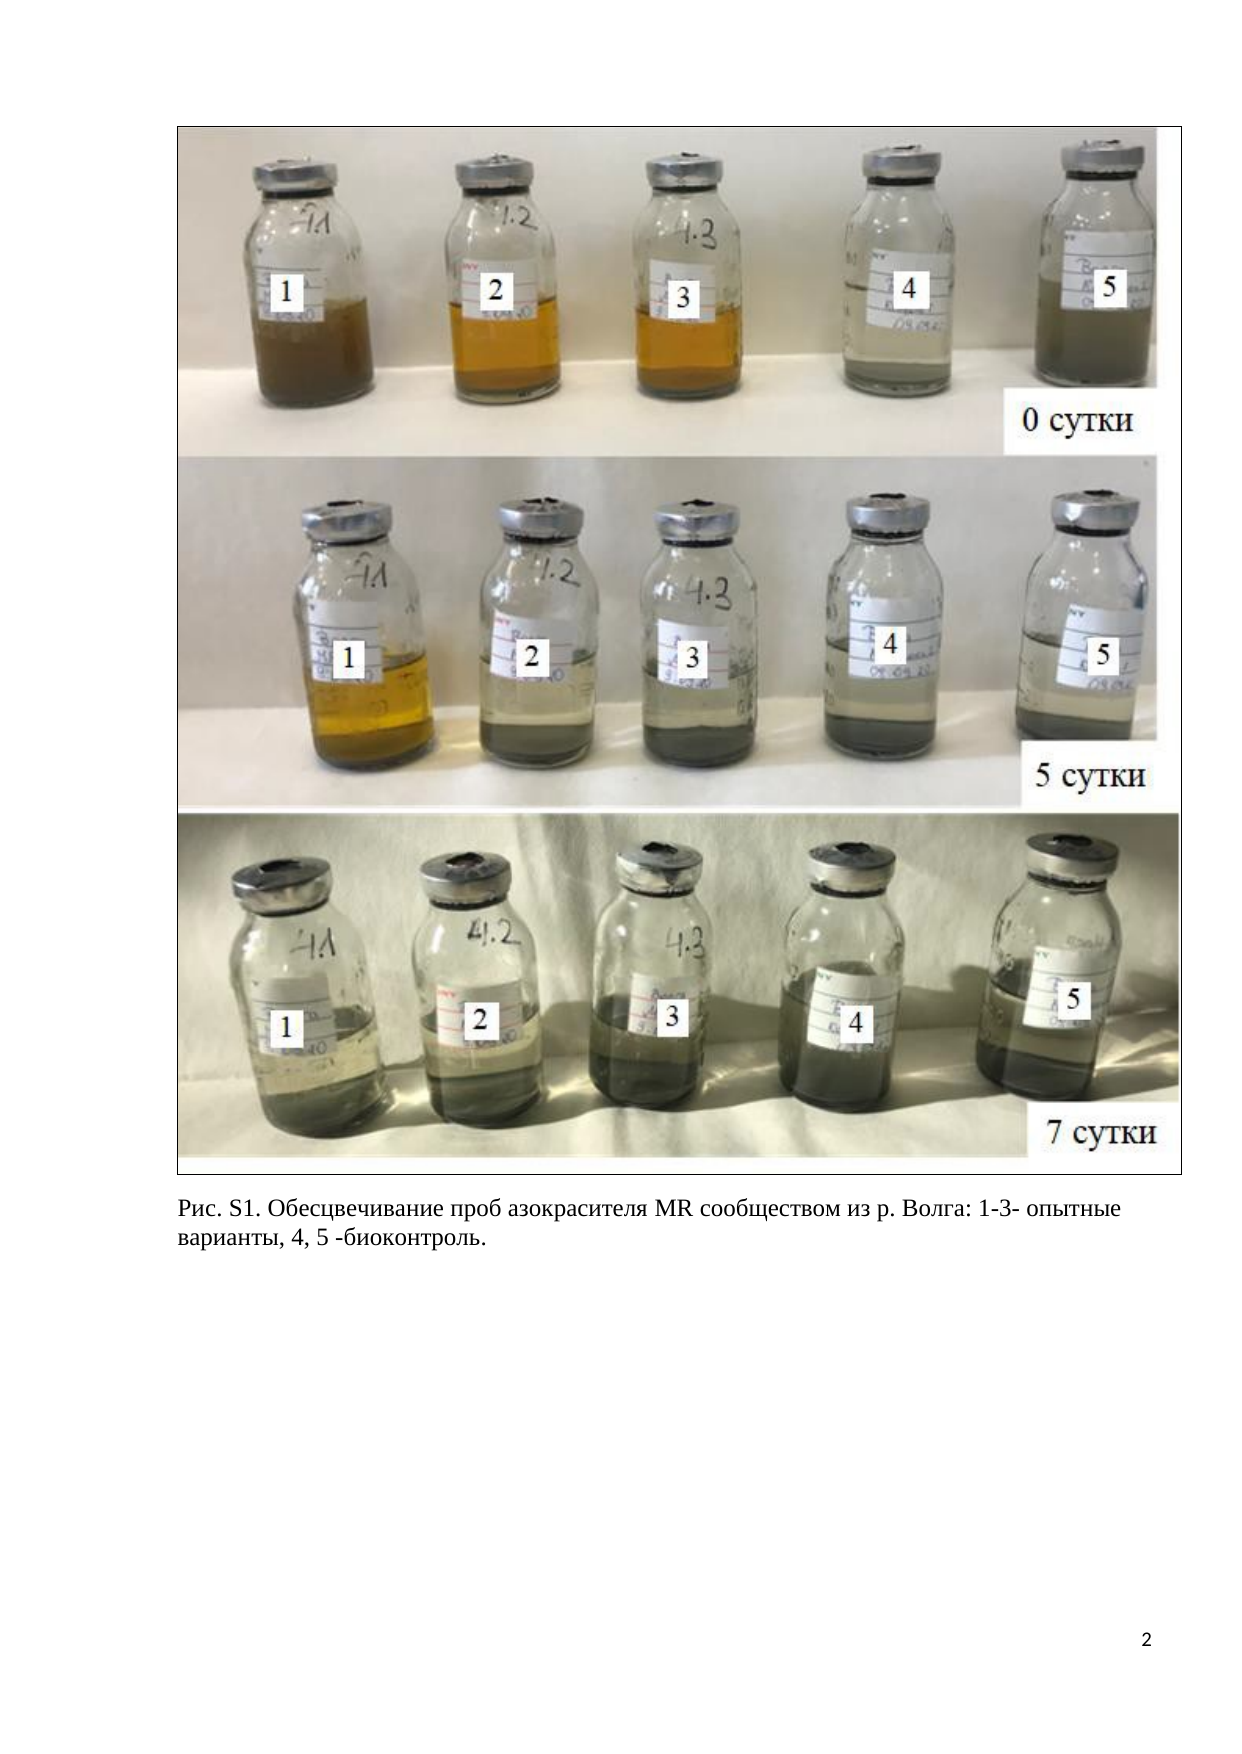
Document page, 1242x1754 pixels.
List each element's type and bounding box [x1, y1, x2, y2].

picture [178, 127, 1181, 1174]
